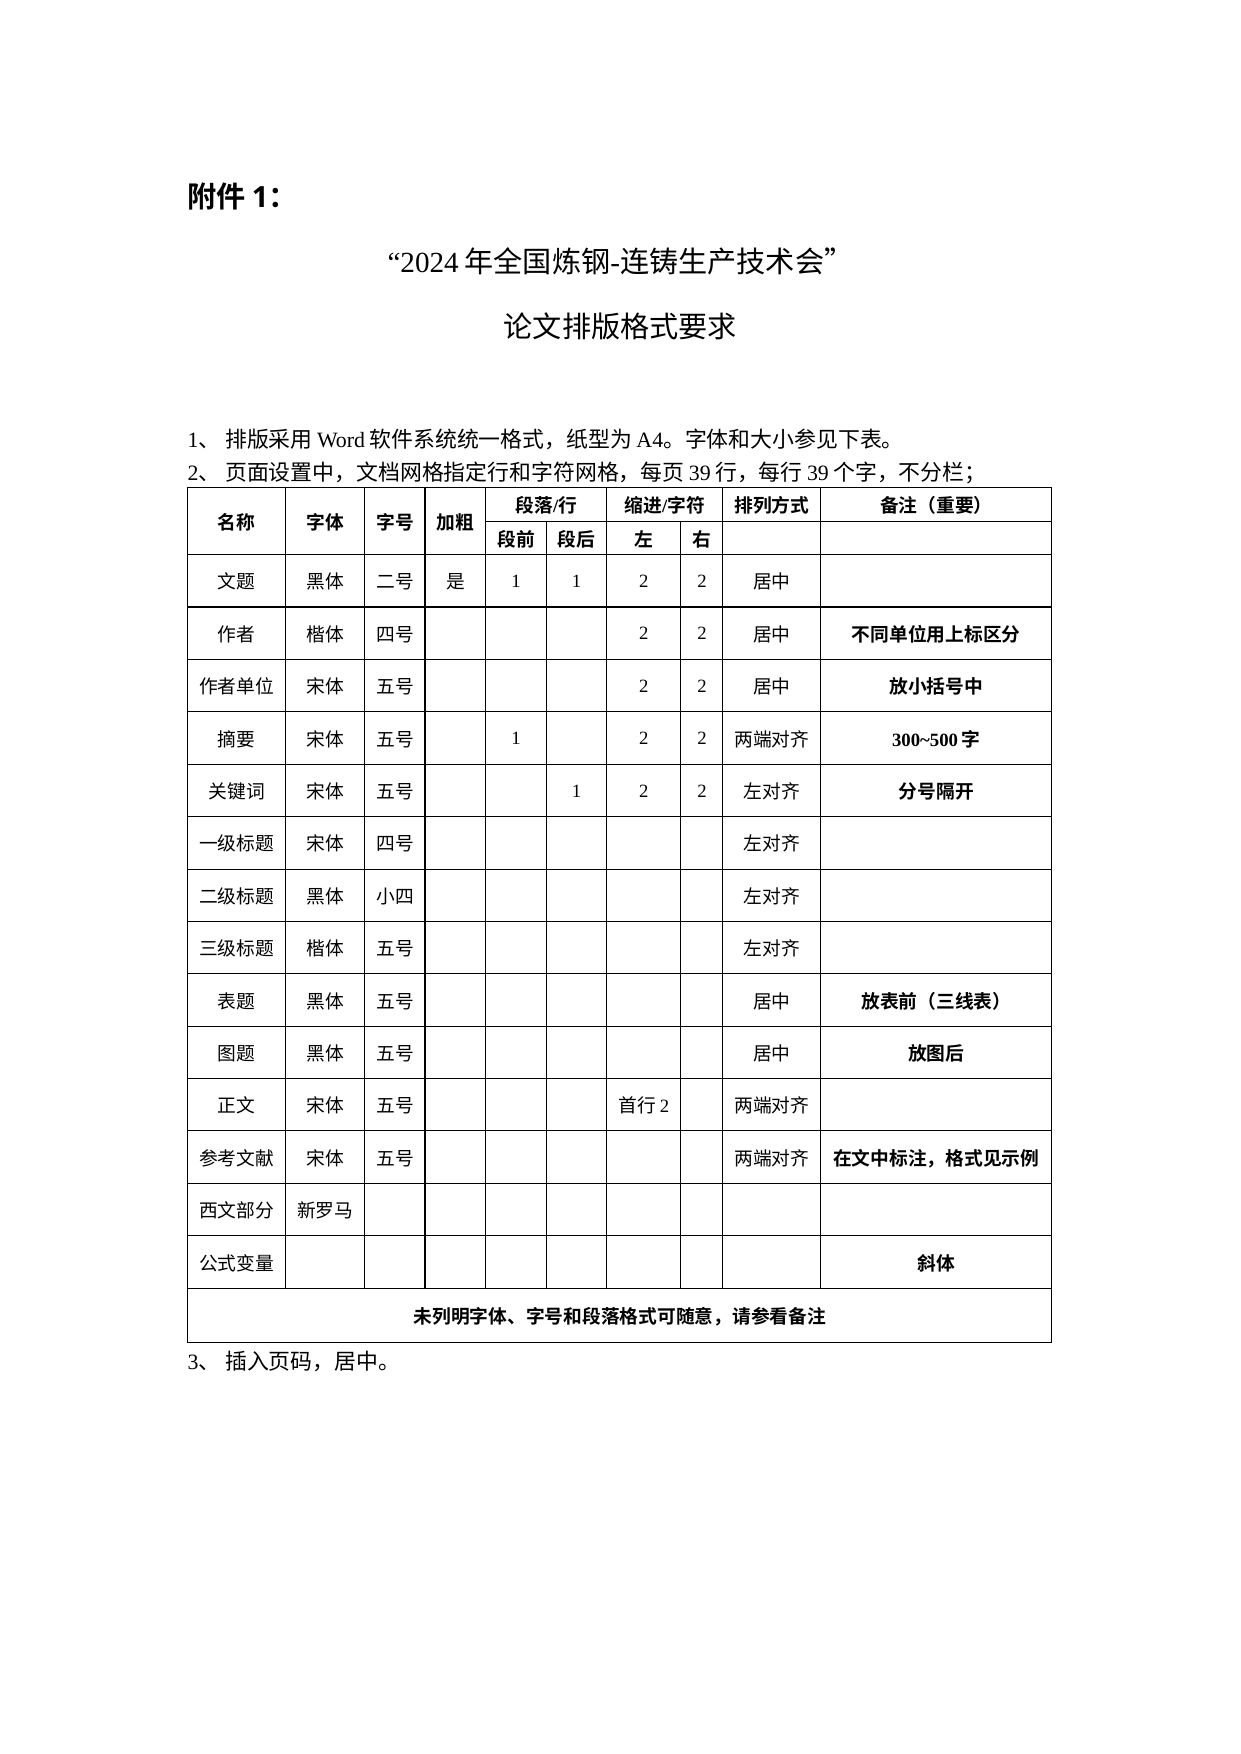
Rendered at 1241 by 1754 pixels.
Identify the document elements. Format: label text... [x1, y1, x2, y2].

table_cell 一级标题 [188, 817, 285, 868]
table_cell 斜体 [821, 1236, 1051, 1288]
table_cell [681, 1027, 722, 1078]
table_cell [426, 922, 485, 973]
table_cell [486, 1079, 546, 1130]
table_cell [607, 817, 680, 868]
table_cell 黑体 [286, 555, 364, 606]
list 页面设置中，文档网格指定行和字符网格，每页39行，每行39个字，不分栏； [187, 454, 1053, 487]
table_cell 2 [607, 765, 680, 816]
table_cell [723, 522, 820, 554]
table_cell 300~500字 [821, 712, 1051, 764]
table_cell 五号 [365, 1131, 424, 1183]
table_cell [821, 555, 1051, 606]
table_cell [821, 922, 1051, 973]
table_cell 参考文献 [188, 1131, 285, 1183]
table_cell 五号 [365, 660, 424, 711]
table_cell 左对齐 [723, 922, 820, 973]
table_cell [426, 870, 485, 921]
table_cell 文题 [188, 555, 285, 606]
table_cell [486, 1027, 546, 1078]
text “2024年全国炼钢-连铸生产技术会” [187, 227, 1053, 292]
table_cell [426, 608, 485, 659]
table_cell 2 [681, 712, 722, 764]
table_cell [547, 817, 606, 868]
table_cell [723, 1236, 820, 1288]
table_cell 两端对齐 [723, 712, 820, 764]
table_cell [821, 870, 1051, 921]
table_cell [547, 1027, 606, 1078]
table_cell 五号 [365, 712, 424, 764]
table_cell 分号隔开 [821, 765, 1051, 816]
table_cell [821, 817, 1051, 868]
table_cell [426, 1131, 485, 1183]
table_cell [547, 1184, 606, 1235]
table_cell 黑体 [286, 974, 364, 1026]
table_cell [821, 1184, 1051, 1235]
table_cell 五号 [365, 974, 424, 1026]
table_cell 左对齐 [723, 870, 820, 921]
table_cell 新罗马 [286, 1184, 364, 1235]
table_cell [681, 870, 722, 921]
table_cell 宋体 [286, 1131, 364, 1183]
table_cell 两端对齐 [723, 1131, 820, 1183]
table_cell 三级标题 [188, 922, 285, 973]
table_cell 2 [607, 608, 680, 659]
table_cell [681, 1079, 722, 1130]
table_cell 四号 [365, 817, 424, 868]
table_cell [681, 1131, 722, 1183]
table_cell 两端对齐 [723, 1079, 820, 1130]
table_cell [426, 1236, 485, 1288]
table_cell 西文部分 [188, 1184, 285, 1235]
table_cell [681, 974, 722, 1026]
table_cell 黑体 [286, 1027, 364, 1078]
table_cell [547, 922, 606, 973]
table_cell [681, 1184, 722, 1235]
table_cell 二级标题 [188, 870, 285, 921]
table_cell 放图后 [821, 1027, 1051, 1078]
table_cell 楷体 [286, 922, 364, 973]
table_cell [821, 522, 1051, 554]
table_header 字体 [286, 488, 364, 554]
table_cell 宋体 [286, 817, 364, 868]
table_cell [426, 1184, 485, 1235]
table_cell [486, 765, 546, 816]
table_cell 作者单位 [188, 660, 285, 711]
table_header 加粗 [426, 488, 485, 554]
table_cell [547, 712, 606, 764]
table_cell [426, 1027, 485, 1078]
table_cell 宋体 [286, 660, 364, 711]
table_cell 2 [607, 660, 680, 711]
table_cell 2 [607, 555, 680, 606]
table_cell [607, 1236, 680, 1288]
table_cell [486, 1131, 546, 1183]
table_cell 宋体 [286, 765, 364, 816]
text 附件1： [187, 162, 1053, 227]
table_cell 2 [681, 765, 722, 816]
table_cell [607, 1184, 680, 1235]
table_cell 不同单位用上标区分 [821, 608, 1051, 659]
table_cell [426, 974, 485, 1026]
table_cell [486, 922, 546, 973]
table_cell 五号 [365, 922, 424, 973]
table_cell 段后 [547, 522, 606, 554]
table_cell 左 [607, 522, 680, 554]
table_cell 放表前（三线表） [821, 974, 1051, 1026]
table_cell 摘要 [188, 712, 285, 764]
table_header 备注（重要） [821, 488, 1051, 521]
table_cell [723, 1184, 820, 1235]
table_cell [681, 922, 722, 973]
table_cell 居中 [723, 608, 820, 659]
table_cell 1 [486, 712, 546, 764]
table_cell [547, 1079, 606, 1130]
table_cell 居中 [723, 660, 820, 711]
table_cell 楷体 [286, 608, 364, 659]
table_cell 是 [426, 555, 485, 606]
table_cell [486, 817, 546, 868]
table_cell [547, 870, 606, 921]
table_cell 1 [547, 555, 606, 606]
table_cell 1 [547, 765, 606, 816]
table_cell [365, 1184, 424, 1235]
table_cell 居中 [723, 555, 820, 606]
table_cell 宋体 [286, 712, 364, 764]
table_cell 左对齐 [723, 817, 820, 868]
table_cell [426, 817, 485, 868]
table_cell 居中 [723, 974, 820, 1026]
table_cell 小四 [365, 870, 424, 921]
table_cell 宋体 [286, 1079, 364, 1130]
table_cell [607, 1027, 680, 1078]
table_cell [681, 817, 722, 868]
table_cell [486, 870, 546, 921]
table_cell 2 [681, 660, 722, 711]
table_cell 正文 [188, 1079, 285, 1130]
table_header 名称 [188, 488, 285, 554]
table_cell [286, 1236, 364, 1288]
table_cell [547, 660, 606, 711]
table_cell 放小括号中 [821, 660, 1051, 711]
table_cell [547, 1236, 606, 1288]
table_cell [486, 1236, 546, 1288]
text 论文排版格式要求 [187, 292, 1053, 357]
table_cell 五号 [365, 1027, 424, 1078]
table_cell [486, 608, 546, 659]
table_cell [547, 608, 606, 659]
table_cell [426, 660, 485, 711]
list 插入页码，居中。 [187, 1343, 1053, 1376]
table_cell 2 [681, 555, 722, 606]
table_cell [547, 1131, 606, 1183]
table_cell 关键词 [188, 765, 285, 816]
table_cell [607, 922, 680, 973]
table_header 段落/行 [486, 488, 606, 521]
table_header 缩进/字符 [607, 488, 722, 521]
table_cell [607, 870, 680, 921]
table_cell 段前 [486, 522, 546, 554]
table_cell [681, 1236, 722, 1288]
table_cell 二号 [365, 555, 424, 606]
table_cell [426, 765, 485, 816]
table_cell 左对齐 [723, 765, 820, 816]
table_cell 2 [607, 712, 680, 764]
table_cell [486, 974, 546, 1026]
table_header 排列方式 [723, 488, 820, 521]
table_cell 右 [681, 522, 722, 554]
table_cell [821, 1079, 1051, 1130]
table_cell [547, 974, 606, 1026]
table_cell 公式变量 [188, 1236, 285, 1288]
table_cell 居中 [723, 1027, 820, 1078]
table_cell 五号 [365, 765, 424, 816]
table_cell 2 [681, 608, 722, 659]
table_cell [365, 1236, 424, 1288]
table_header 字号 [365, 488, 424, 554]
table_cell 四号 [365, 608, 424, 659]
table_cell 作者 [188, 608, 285, 659]
table_cell [426, 1079, 485, 1130]
table_cell 黑体 [286, 870, 364, 921]
table_cell 在文中标注，格式见示例 [821, 1131, 1051, 1183]
table_cell 图题 [188, 1027, 285, 1078]
table_cell 首行2 [607, 1079, 680, 1130]
table_cell [607, 974, 680, 1026]
list 排版采用Word软件系统统一格式，纸型为A4。字体和大小参见下表。 [187, 422, 1053, 454]
table_cell [426, 712, 485, 764]
table_cell 表题 [188, 974, 285, 1026]
table_cell 1 [486, 555, 546, 606]
table_cell [607, 1131, 680, 1183]
table_cell 五号 [365, 1079, 424, 1130]
table_cell 未列明字体、字号和段落格式可随意，请参看备注 [188, 1289, 1051, 1342]
table_cell [486, 1184, 546, 1235]
table_cell [486, 660, 546, 711]
